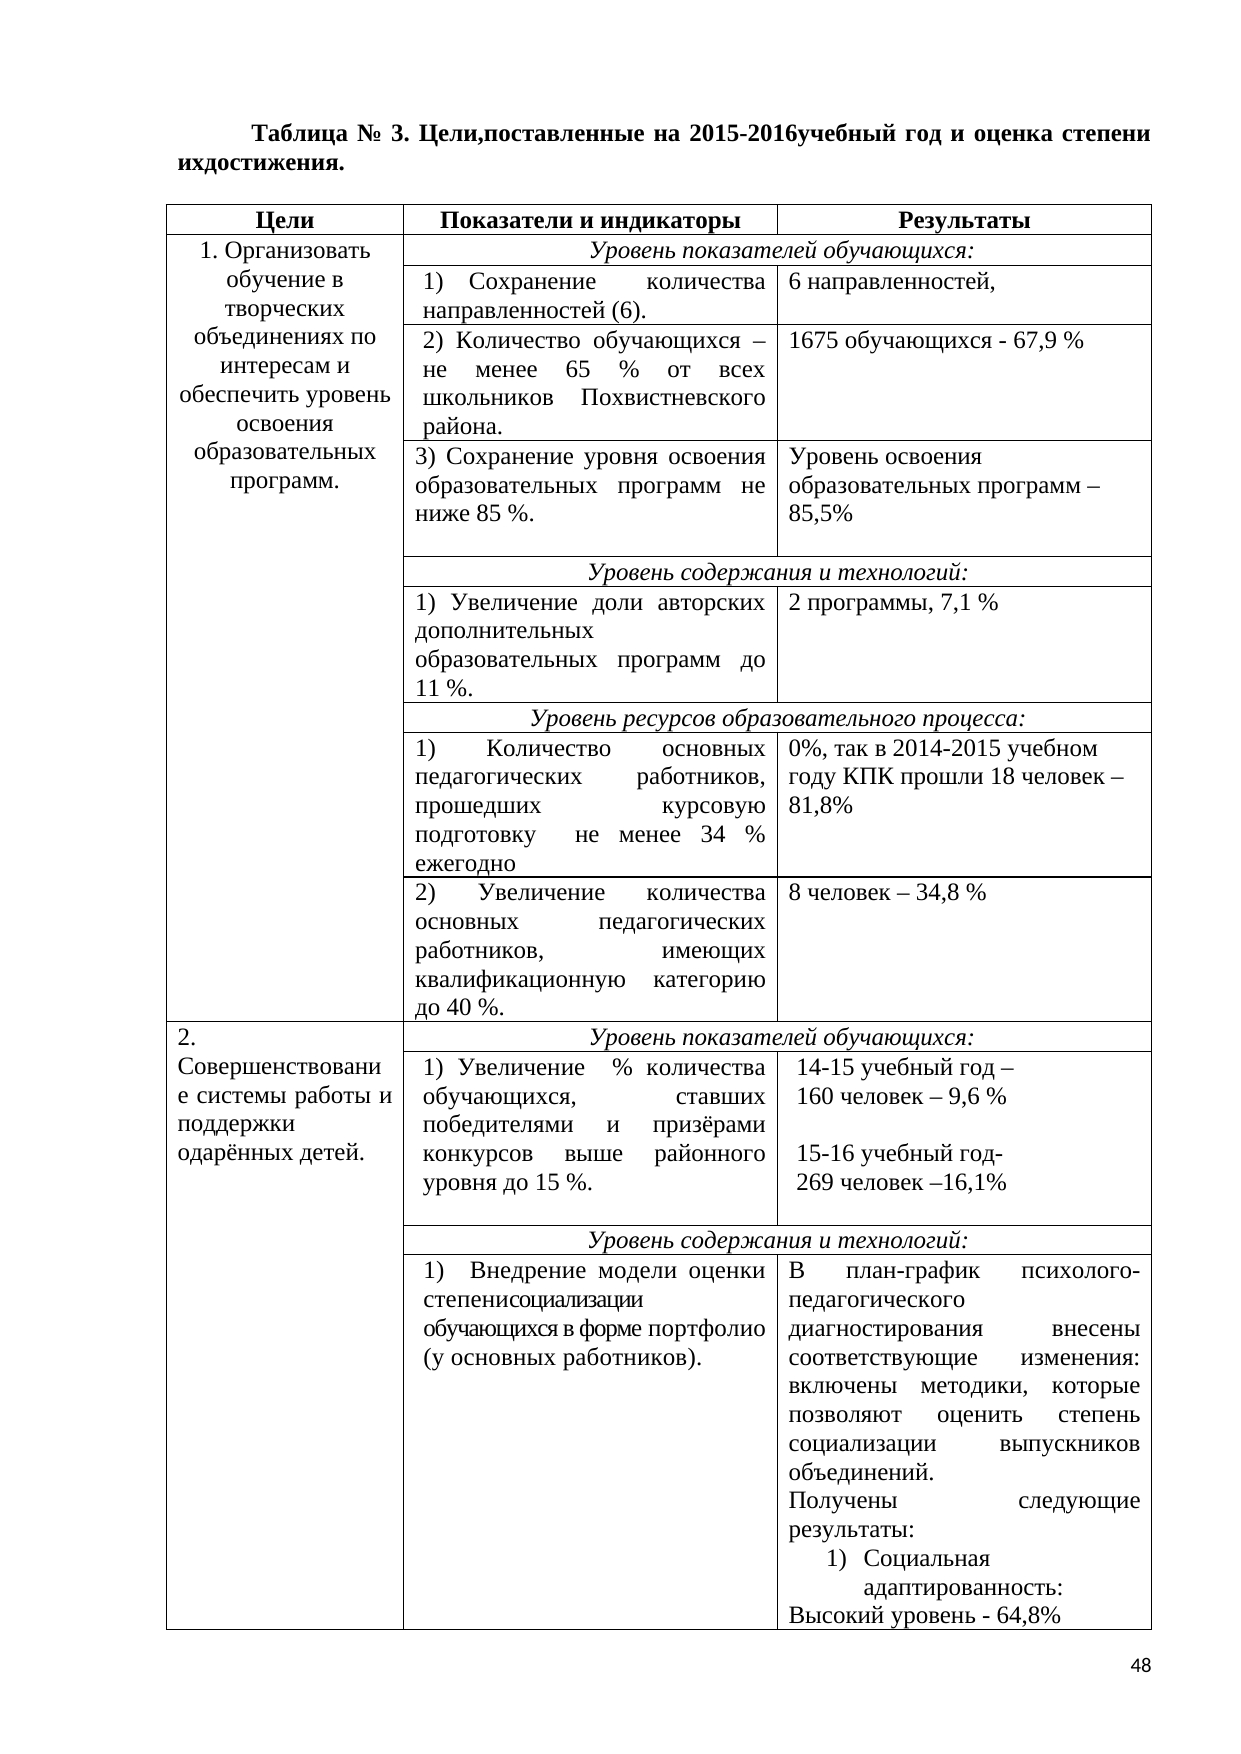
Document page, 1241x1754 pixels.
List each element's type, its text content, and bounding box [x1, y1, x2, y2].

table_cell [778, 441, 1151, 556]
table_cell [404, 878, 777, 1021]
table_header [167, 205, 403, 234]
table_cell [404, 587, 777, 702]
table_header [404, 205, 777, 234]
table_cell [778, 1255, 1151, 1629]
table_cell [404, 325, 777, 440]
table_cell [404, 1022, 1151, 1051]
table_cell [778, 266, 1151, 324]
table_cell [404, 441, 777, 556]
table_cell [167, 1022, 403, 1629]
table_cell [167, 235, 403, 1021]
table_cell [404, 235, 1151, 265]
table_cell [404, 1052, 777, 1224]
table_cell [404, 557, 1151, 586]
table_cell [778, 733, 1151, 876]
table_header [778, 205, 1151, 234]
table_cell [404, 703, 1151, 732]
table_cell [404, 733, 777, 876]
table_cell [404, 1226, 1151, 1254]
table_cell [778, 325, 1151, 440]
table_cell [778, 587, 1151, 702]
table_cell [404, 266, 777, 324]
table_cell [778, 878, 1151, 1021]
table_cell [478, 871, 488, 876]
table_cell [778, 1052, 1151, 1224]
text Таблица № 3. Цели,поставленные на 2015-2016учебный год и оценка степени ихдостижения. [177, 118, 1152, 176]
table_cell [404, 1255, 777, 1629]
